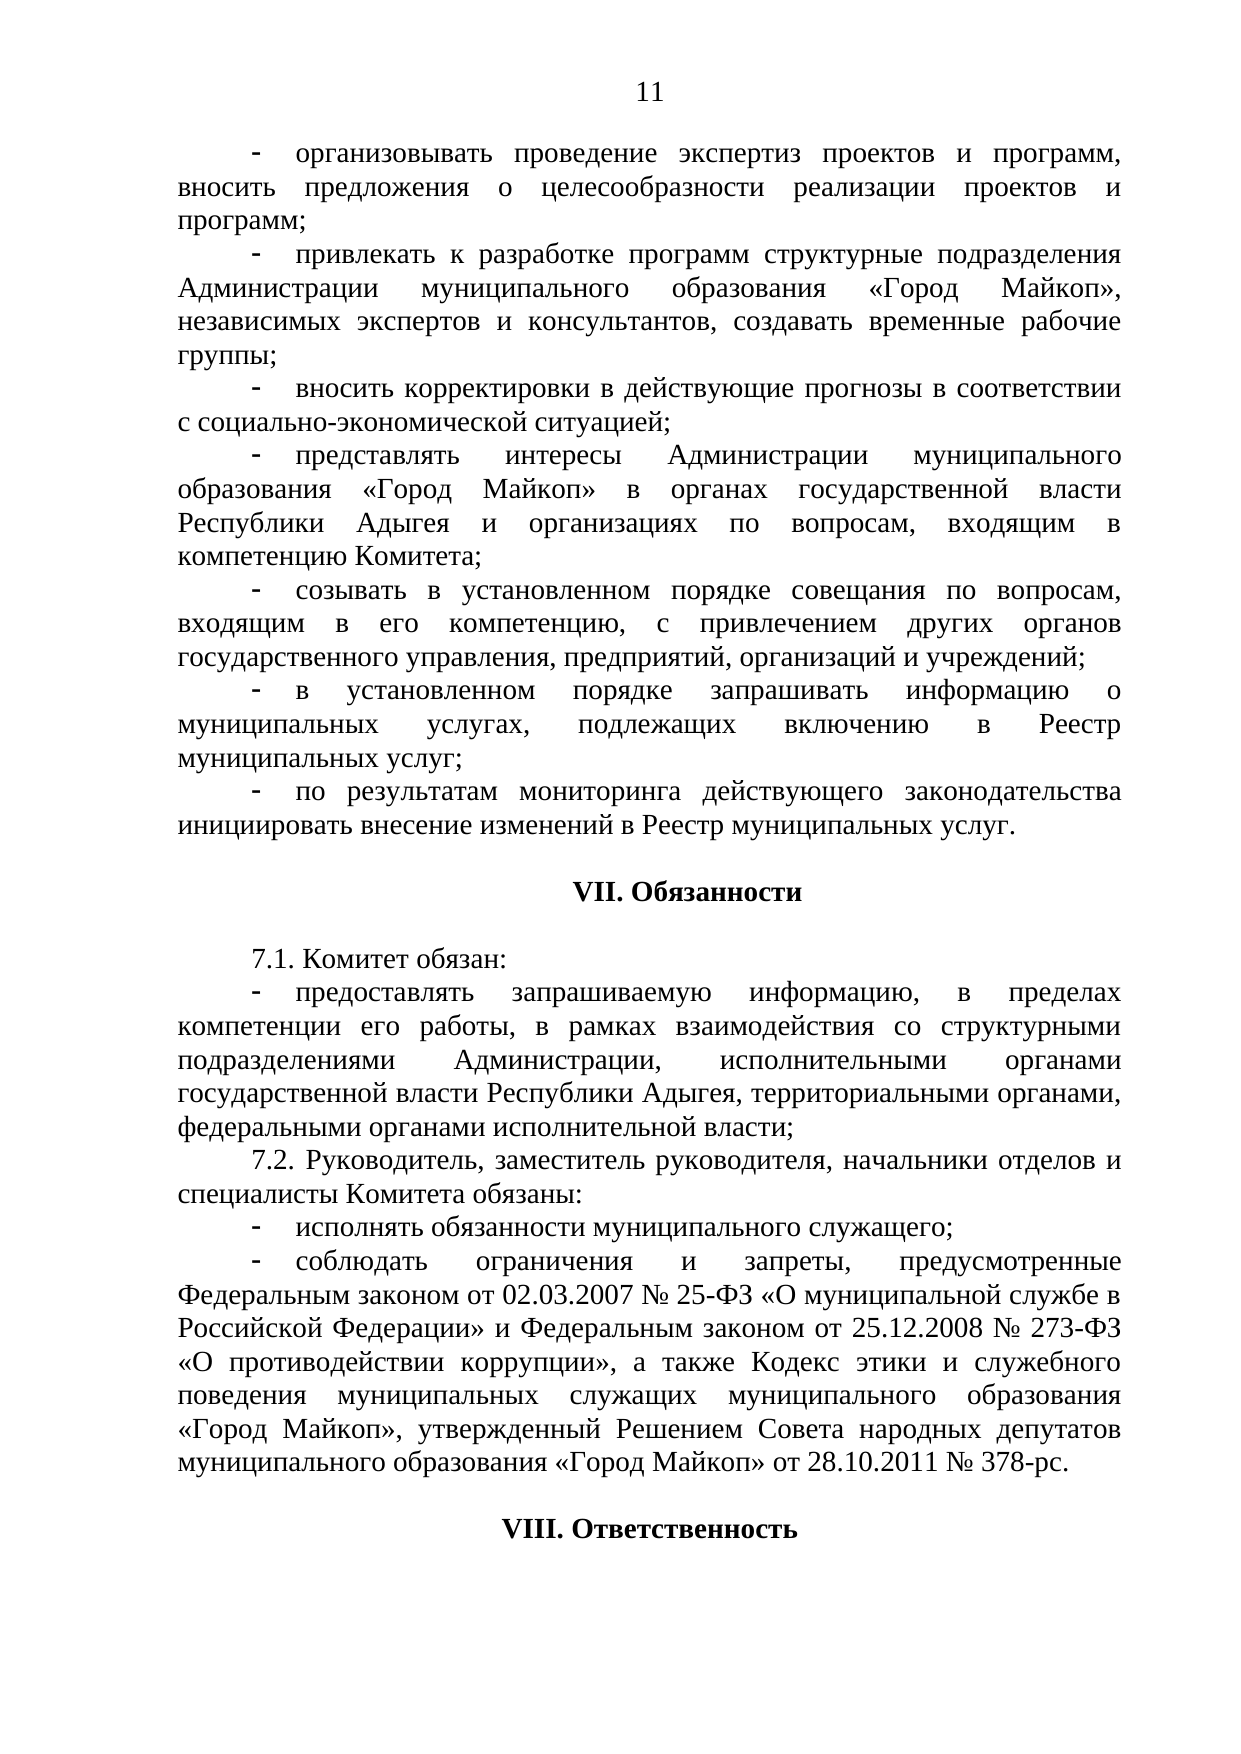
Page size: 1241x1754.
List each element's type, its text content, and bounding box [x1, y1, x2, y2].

list Руководитель, заместитель руководителя, начальники отделов и специалисты Комитета обязаны: [177, 1142, 1122, 1209]
list по результатам мониторинга действующего законодательства инициировать внесение изменений в Реестр муниципальных услуг. [177, 773, 1122, 840]
list представлять интересы Администрации муниципального образования «Город Майкоп» в органах государственной власти Республики Адыгея и организациях по вопросам, входящим в компетенцию Комитета; [177, 437, 1122, 572]
list созывать в установленном порядке совещания по вопросам, входящим в его компетенцию, с привлечением других органов государственного управления, предприятий, организаций и учреждений; [177, 572, 1122, 672]
list привлекать к разработке программ структурные подразделения Администрации муниципального образования «Город Майкоп», независимых экспертов и консультантов, создавать временные рабочие группы; [177, 236, 1122, 370]
list соблюдать ограничения и запреты, предусмотренные Федеральным законом от 02.03.2007 № 25-ФЗ «О муниципальной службе в Российской Федерации» и Федеральным законом от 25.12.2008 № 273-ФЗ «О противодействии коррупции», а также Кодекс этики и служебного поведения муниципальных служащих муниципального образования «Город Майкоп», утвержденный Решением Совета народных депутатов муниципального образования «Город Майкоп» от 28.10.2011 № 378-рс. [177, 1243, 1122, 1478]
list предоставлять запрашиваемую информацию, в пределах компетенции его работы, в рамках взаимодействия со структурными подразделениями Администрации, исполнительными органами государственной власти Республики Адыгея, территориальными органами, федеральными органами исполнительной власти; [177, 974, 1122, 1142]
list в установленном порядке запрашивать информацию о муниципальных услугах, подлежащих включению в Реестр муниципальных услуг; [177, 672, 1122, 773]
text VIII. Ответственность [177, 1512, 1122, 1545]
list организовывать проведение экспертиз проектов и программ, вносить предложения о целесообразности реализации проектов и программ; [177, 135, 1122, 236]
text 7.1. Комитет обязан: [177, 941, 1122, 974]
list вносить корректировки в действующие прогнозы в соответствии с социально-экономической ситуацией; [177, 370, 1122, 437]
text VII. Обязанности [177, 874, 1122, 907]
list исполнять обязанности муниципального служащего; [177, 1209, 1122, 1243]
